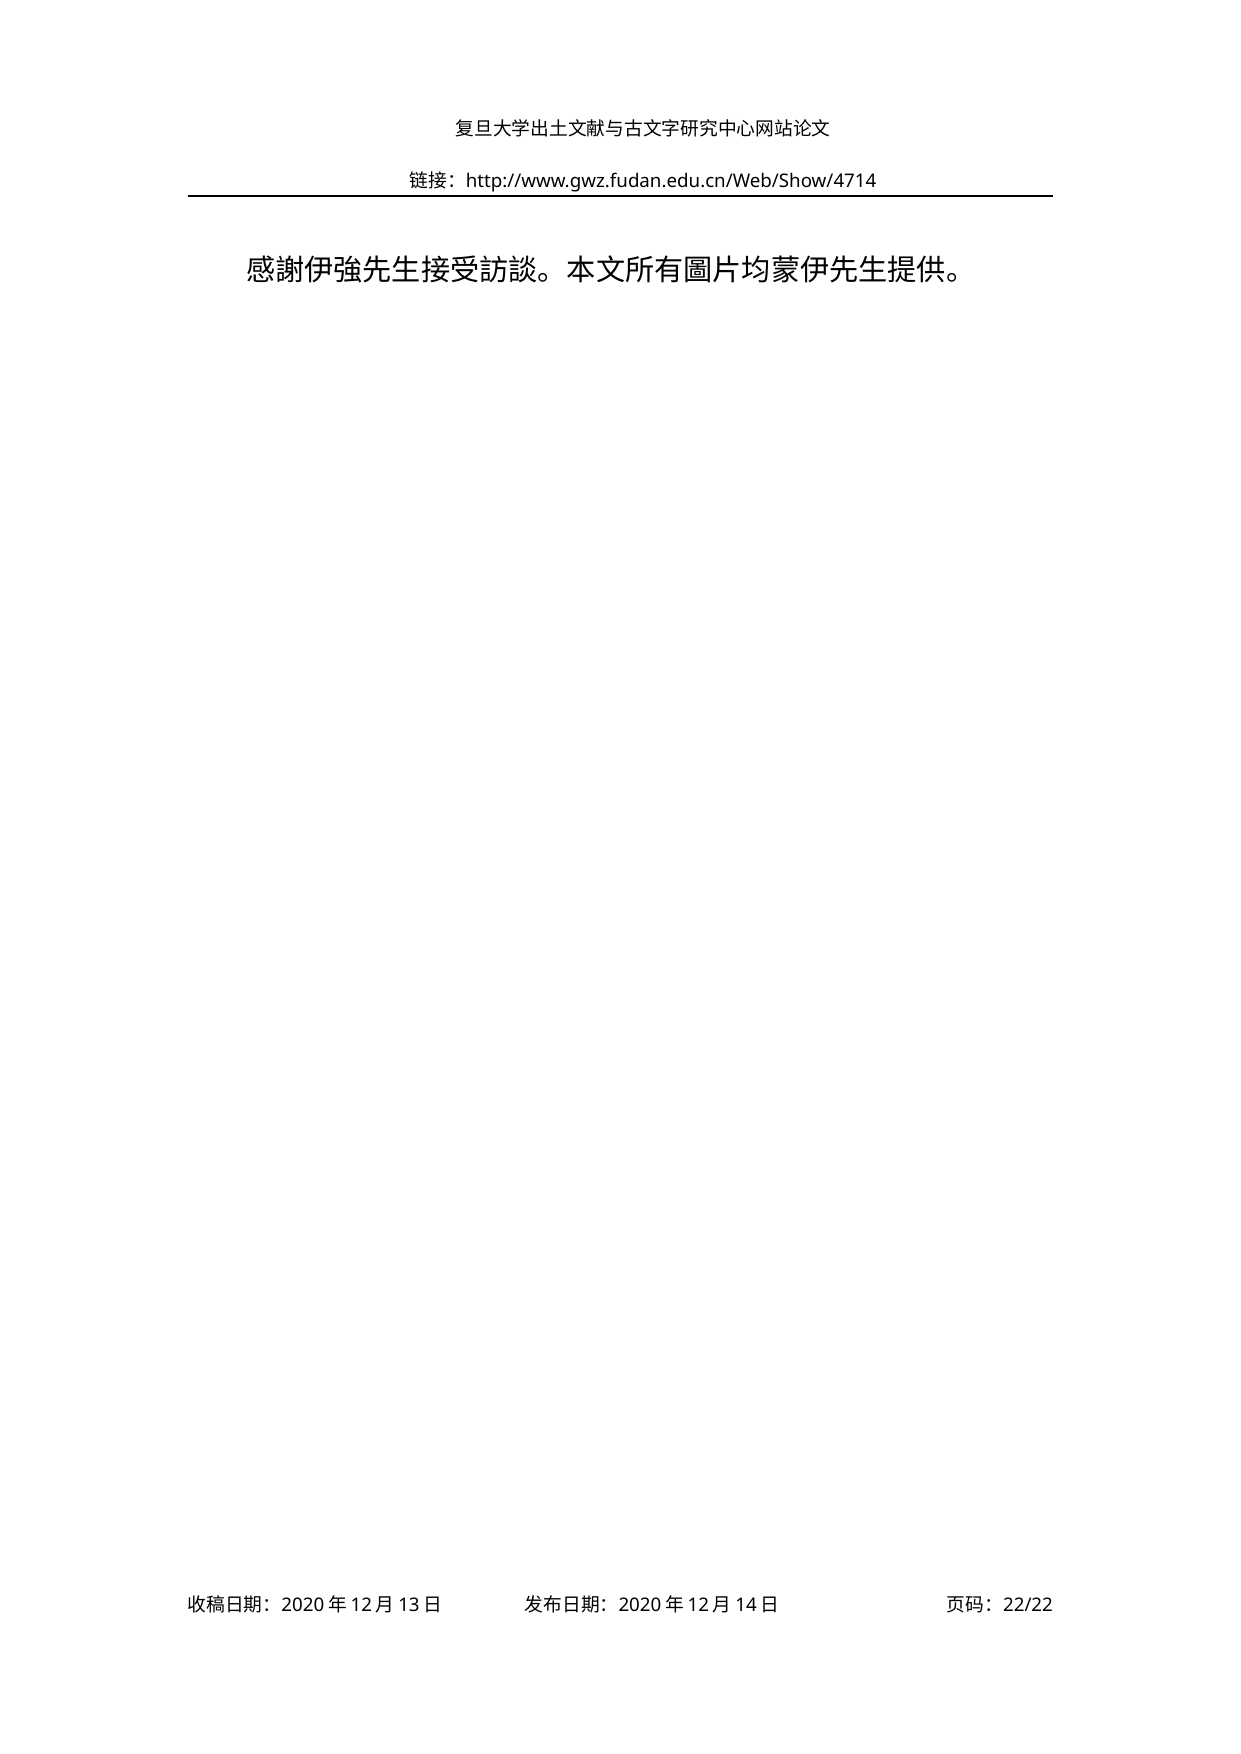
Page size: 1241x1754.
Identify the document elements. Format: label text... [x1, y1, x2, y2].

text 感謝伊強先生接受訪談。本文所有圖片均蒙伊先生提供。 [187, 231, 1053, 306]
